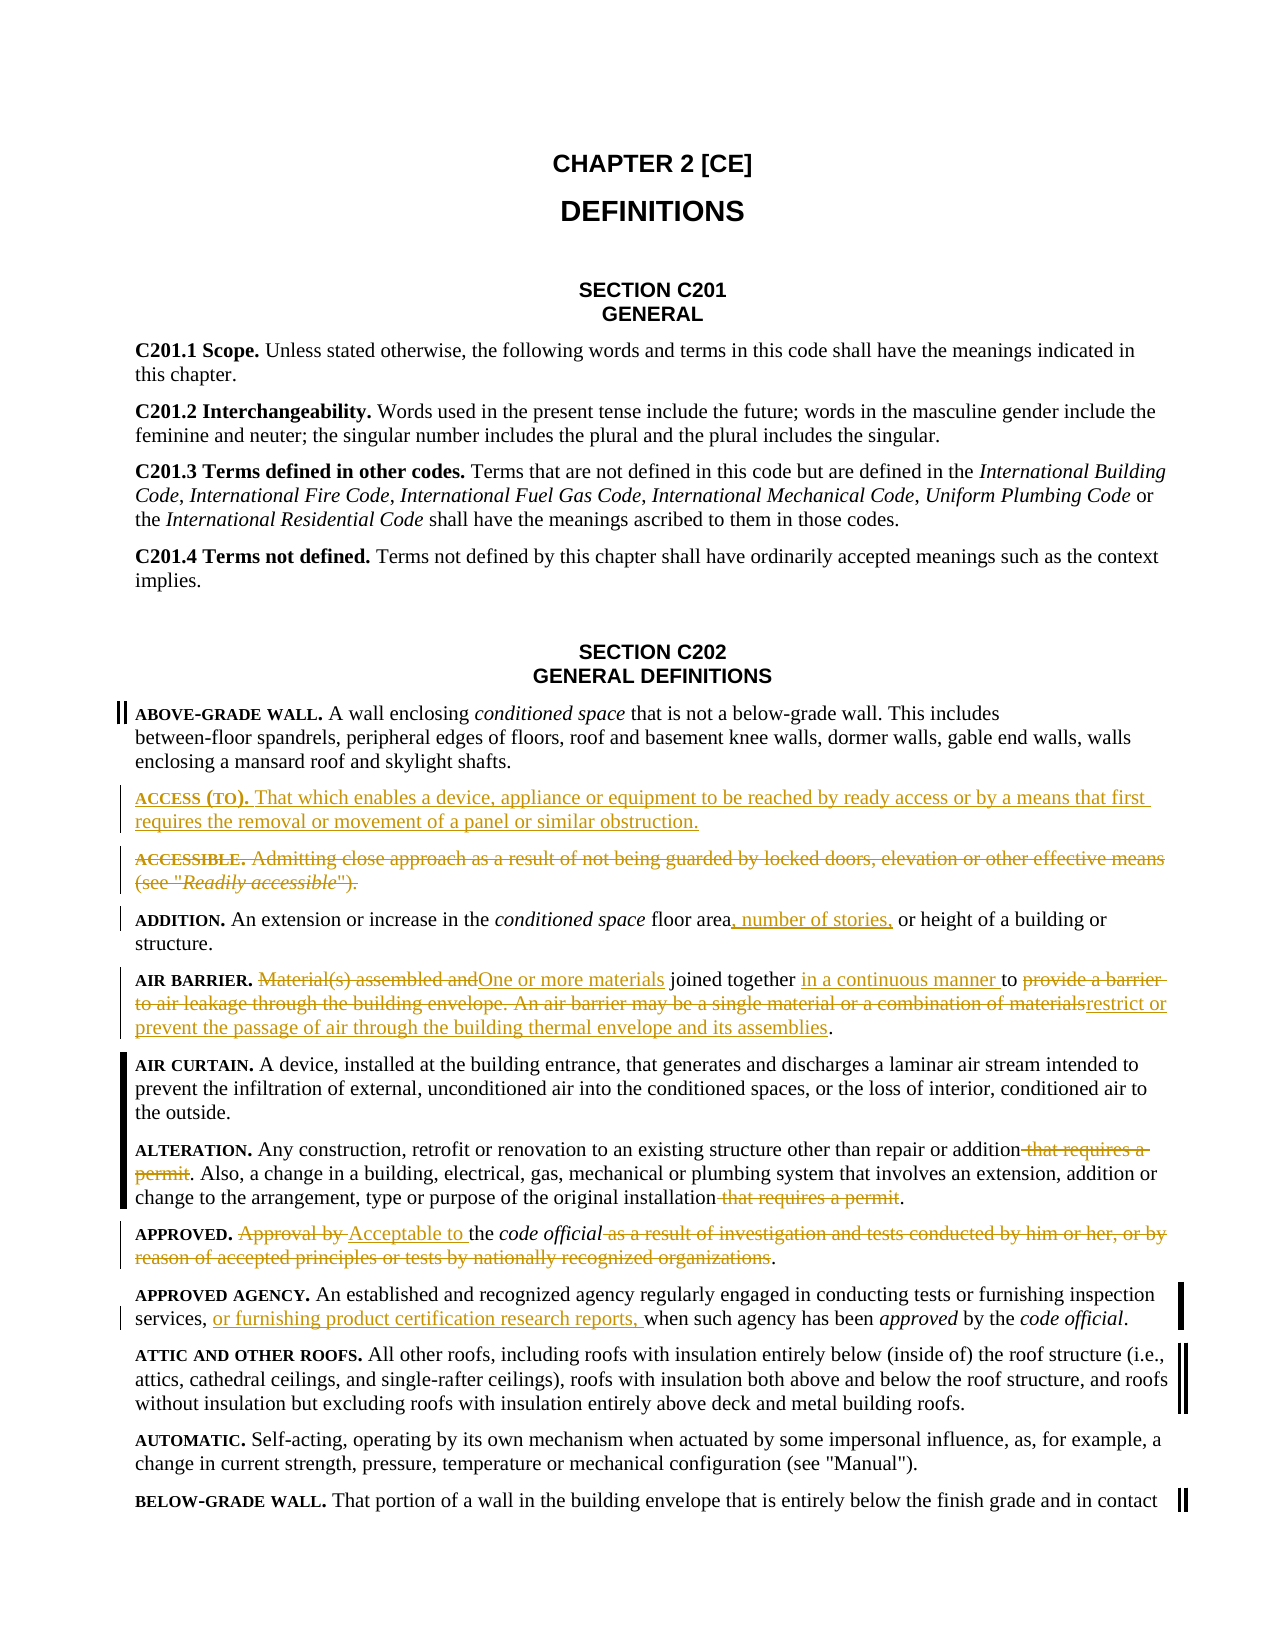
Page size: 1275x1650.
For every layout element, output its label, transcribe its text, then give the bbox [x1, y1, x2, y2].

text air curtain. A device, installed at the building entrance, that generates and discharges a laminar air stream intended to prevent the infiltration of external, unconditioned air into the conditioned spaces, or the loss of interior, conditioned air to the outside. [127, 1052, 1170, 1124]
text SECTION C202 [135, 640, 1170, 664]
text CHAPTER 2 [CE] [135, 127, 1170, 177]
text GENERAL DEFINITIONS [135, 664, 1170, 688]
text automatic. Self-acting, operating by its own mechanism when actuated by some impersonal influence, as, for example, a change in current strength, pressure, temperature or mechanical configuration (see "Manual"). [135, 1427, 1170, 1475]
text DEFINITIONS [135, 177, 1170, 227]
text C201.2 Interchangeability. Words used in the present tense include the future; words in the masculine gender include the feminine and neuter; the singular number includes the plural and the plural includes the singular. [135, 398, 1170, 447]
text approved. the code official. [135, 1221, 1170, 1269]
text addition. An extension or increase in the conditioned space floor area or height of a building or structure. [135, 906, 1170, 954]
text alteration. Any construction, retrofit or renovation to an existing structure other than repair or addition. Also, a change in a building, electrical, gas, mechanical or plumbing system that involves an extension, addition or change to the arrangement, type or purpose of the original installation. [127, 1136, 1170, 1209]
text C201.1 Scope. Unless stated otherwise, the following words and terms in this code shall have the meanings indicated in this chapter. [135, 338, 1170, 386]
text C201.3 Terms defined in other codes. Terms that are not defined in this code but are defined in the International Building Code, International Fire Code, International Fuel Gas Code, International Mechanical Code, Uniform Plumbing Code or the International Residential Code shall have the meanings ascribed to them in those codes. [135, 459, 1170, 531]
text air barrier. joined together to . [135, 967, 1170, 1039]
text SECTION C201 [135, 277, 1170, 301]
text between-floor spandrels, peripheral edges of floors, roof and basement knee walls, dormer walls, gable end walls, walls enclosing a mansard roof and skylight shafts. [135, 724, 1170, 773]
text attic and other roofs. All other roofs, including roofs with insulation entirely below (inside of) the roof structure (i.e., attics, cathedral ceilings, and single-rafter ceilings), roofs with insulation both above and below the roof structure, and roofs without insulation but excluding roofs with insulation entirely above deck and metal building roofs. [135, 1342, 1180, 1414]
text below-grade wall. That portion of a wall in the building envelope that is entirely below the finish grade and in contact with the ground. [135, 1488, 1178, 1512]
text GENERAL [135, 301, 1170, 325]
text approved agency. An established and recognized agency regularly engaged in conducting tests or furnishing inspection services, when such agency has been approved by the code official. [135, 1282, 1178, 1330]
text C201.4 Terms not defined. Terms not defined by this chapter shall have ordinarily accepted meanings such as the context implies. [135, 544, 1170, 592]
text above-grade wall. A wall enclosing conditioned space that is not a below-grade wall. This includes [127, 701, 1170, 724]
